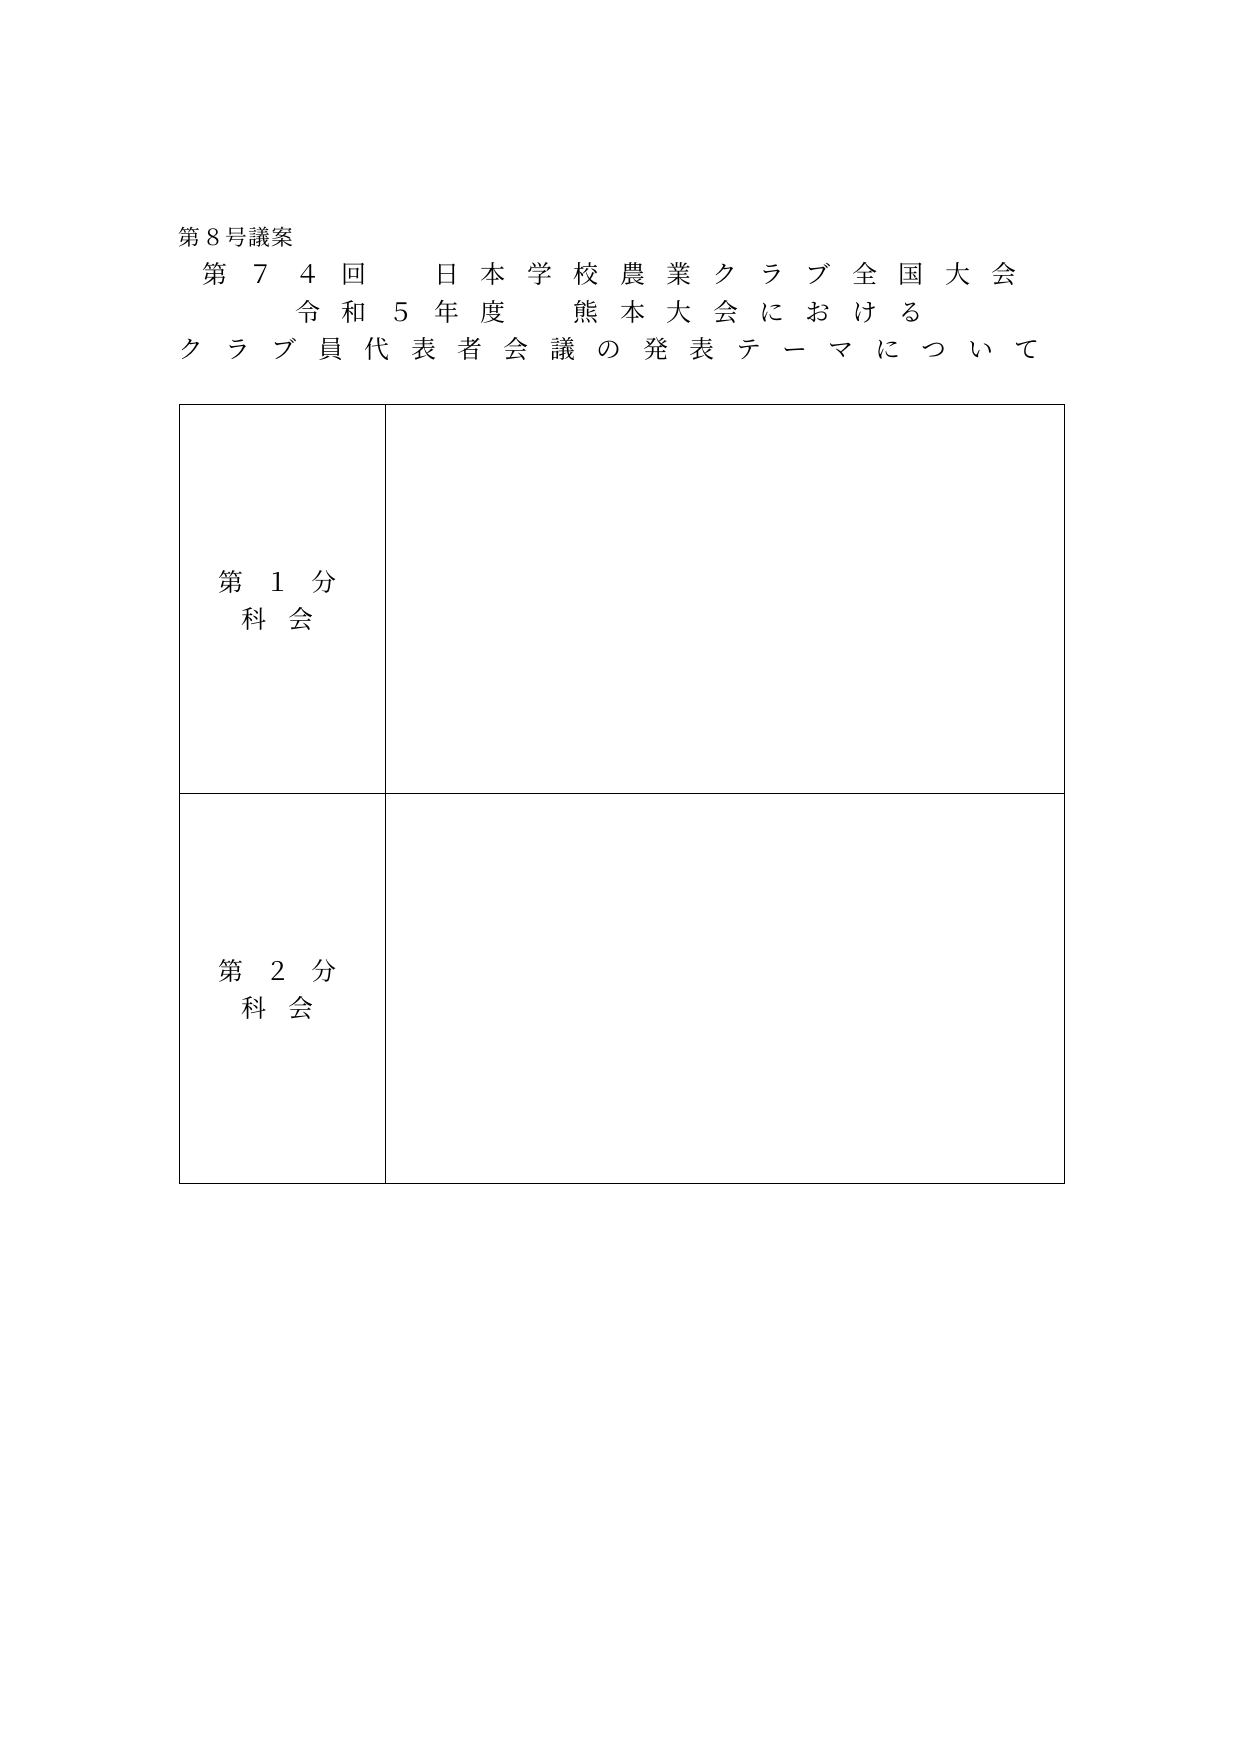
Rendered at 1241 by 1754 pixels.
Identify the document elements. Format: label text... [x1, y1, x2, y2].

text 令和５年度 熊本大会における [179, 292, 1061, 329]
table_header [386, 405, 1064, 793]
text 第８号議案 [179, 217, 1061, 254]
text クラブ員代表者会議の発表テーマについて [179, 329, 1061, 367]
text 第７４回 日本学校農業クラブ全国大会 [179, 254, 1061, 292]
table_header 第１分科会 [180, 405, 385, 793]
table_cell 第２分科会 [180, 794, 385, 1182]
table_cell [386, 794, 1064, 1182]
